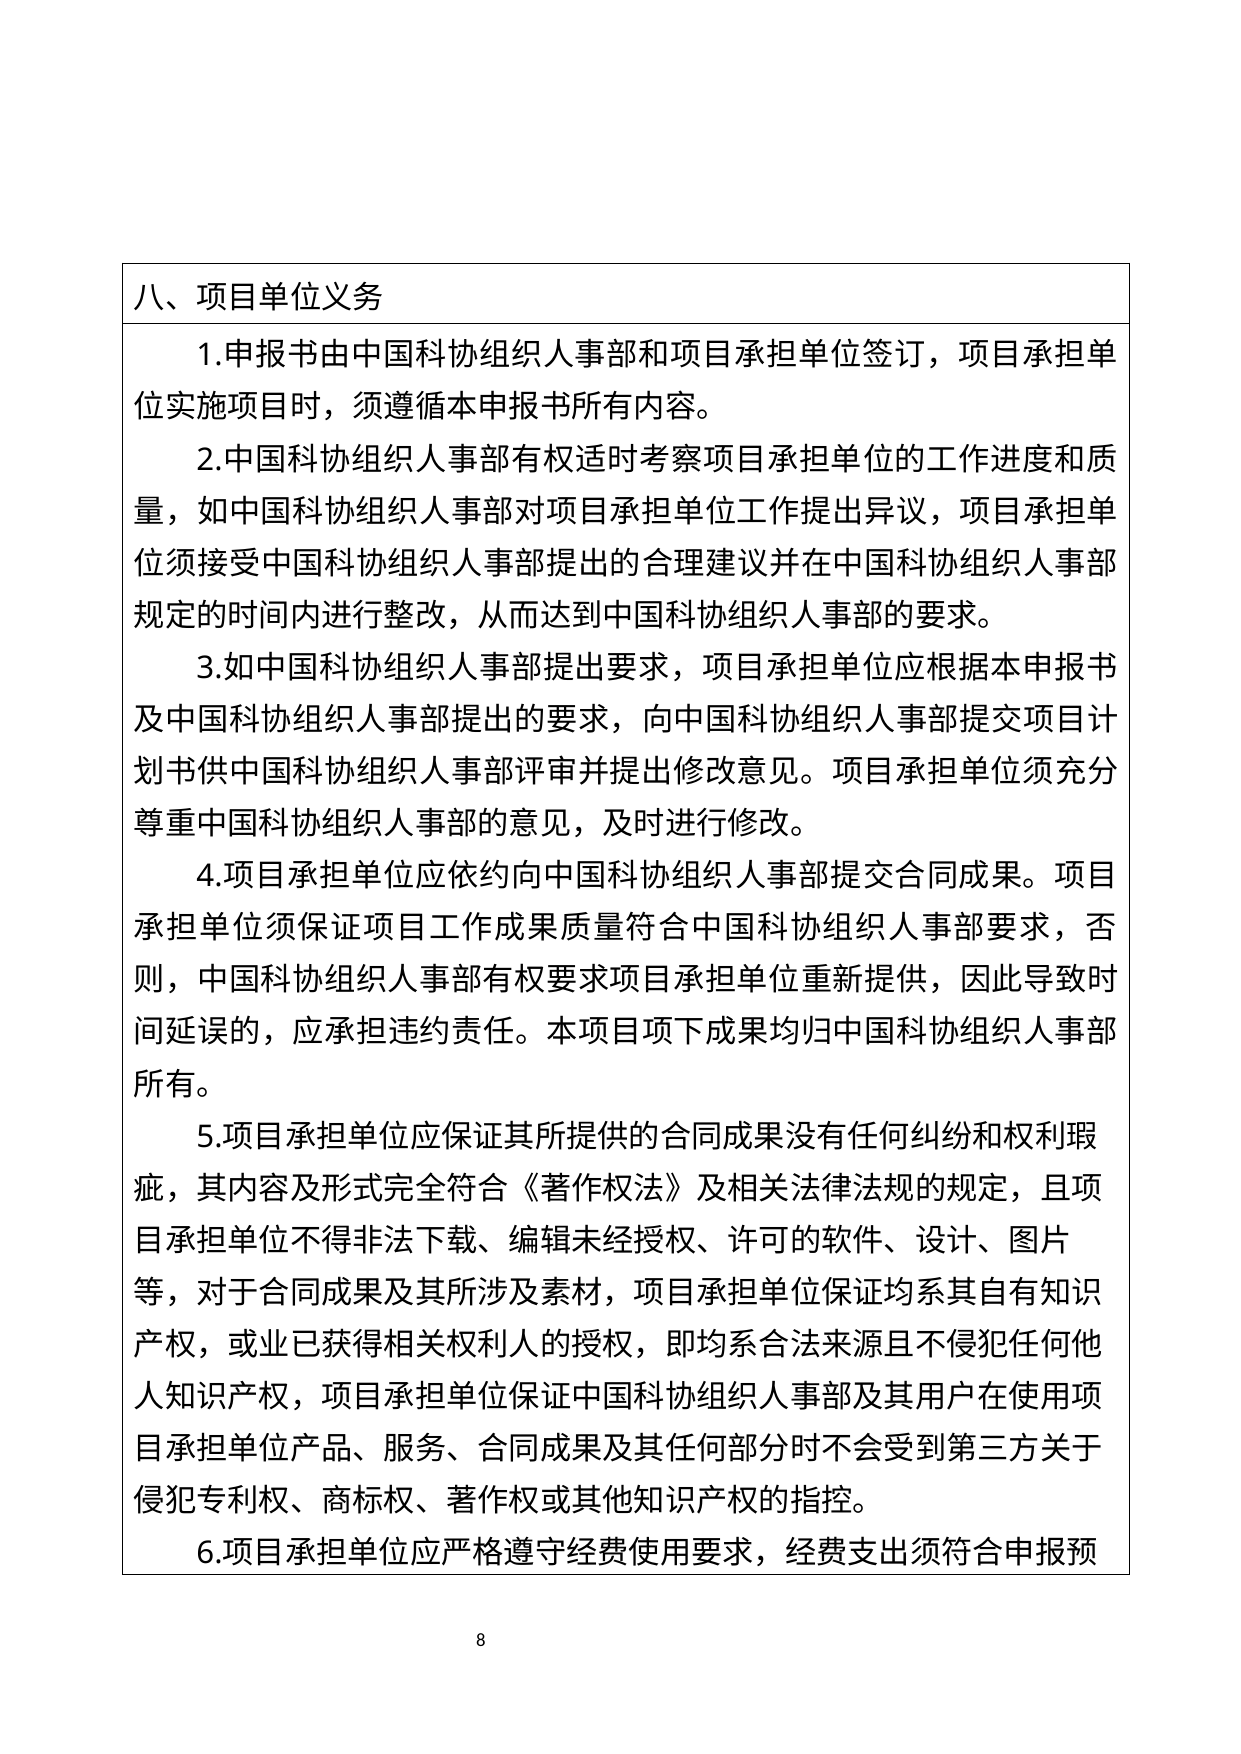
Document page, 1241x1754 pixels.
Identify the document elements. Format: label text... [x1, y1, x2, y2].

table_header 八、项目单位义务 [123, 264, 1129, 323]
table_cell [123, 324, 1129, 1574]
